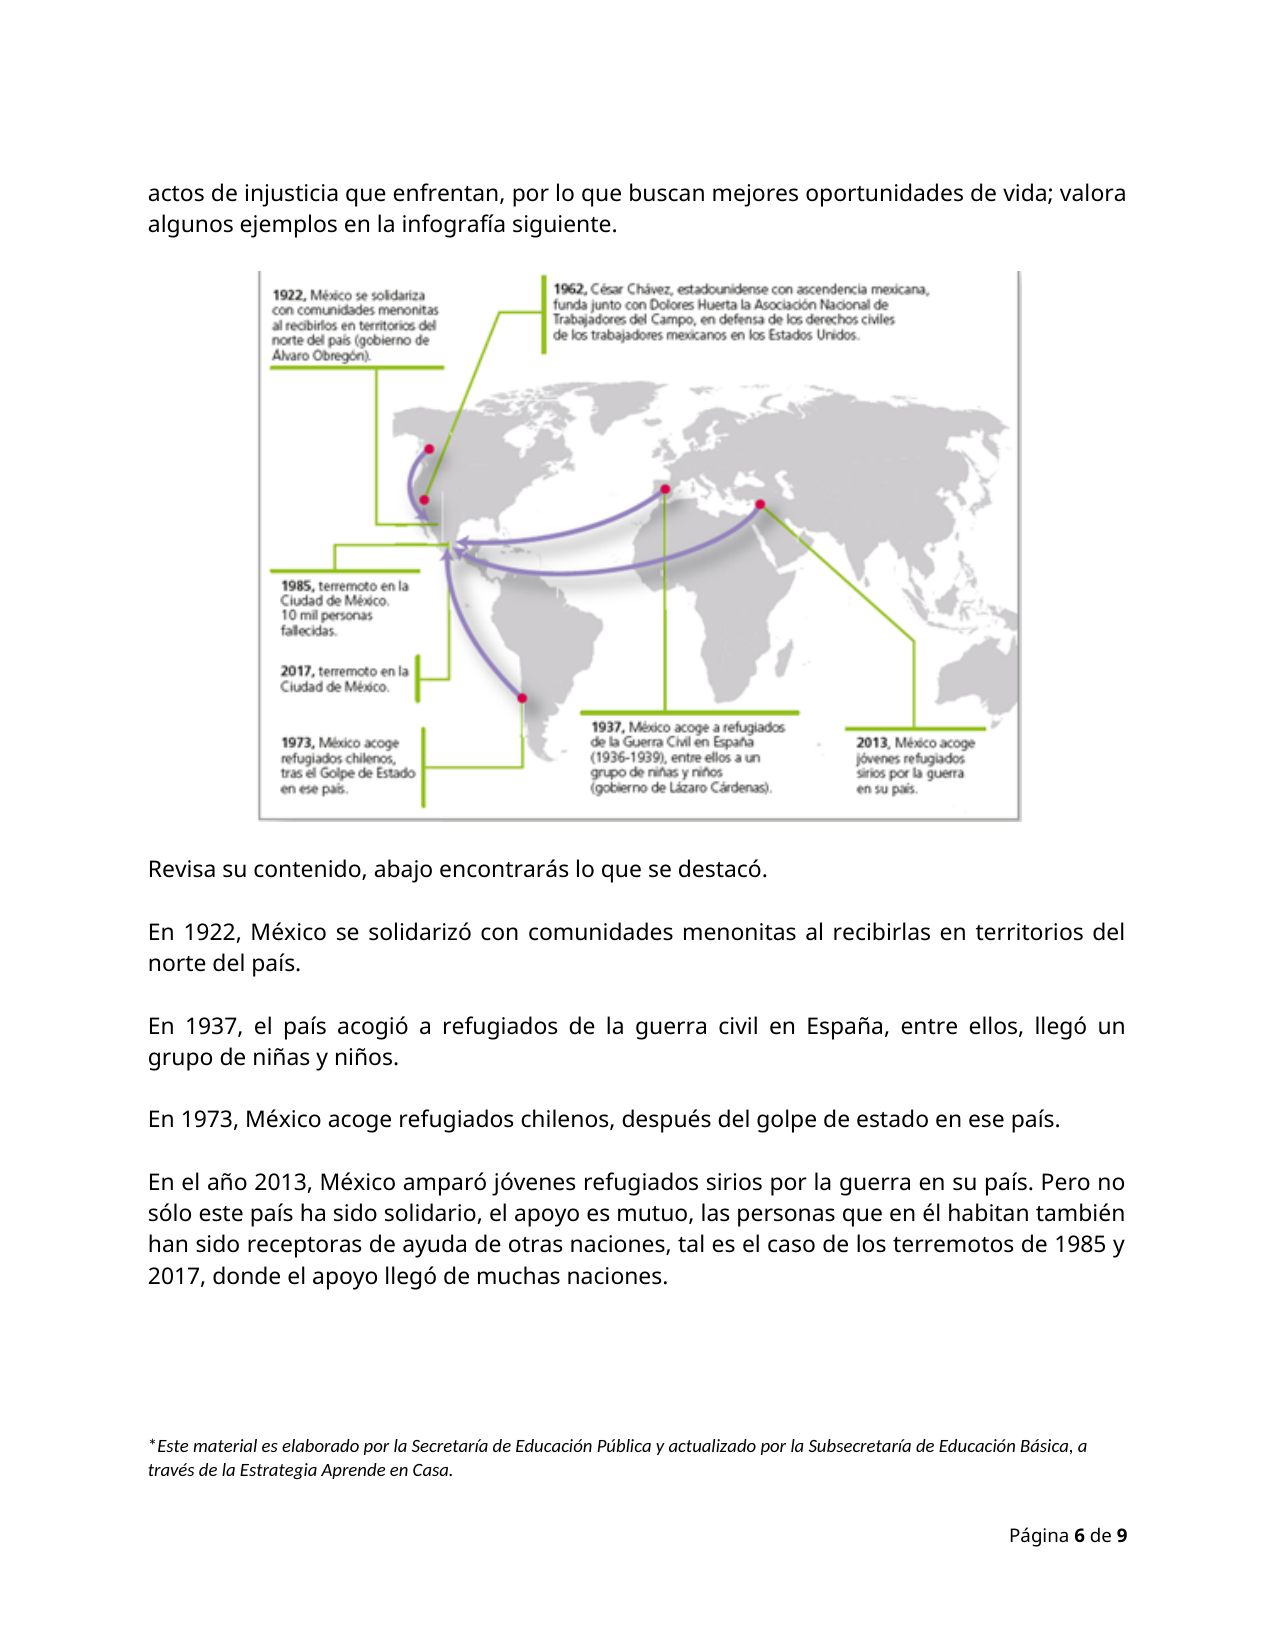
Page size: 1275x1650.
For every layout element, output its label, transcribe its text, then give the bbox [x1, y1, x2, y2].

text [148, 177, 1127, 240]
text Revisa su contenido, abajo encontrarás lo que se destacó. [148, 853, 1127, 884]
text En 1973, México acoge refugiados chilenos, después del golpe de estado en ese país. [148, 1103, 1127, 1134]
text En 1937, el país acogió a refugiados de la guerra civil en España, entre ellos, llegó un grupo de niñas y niños. [148, 1009, 1127, 1072]
picture [252, 271, 1023, 822]
text En 1922, México se solidarizó con comunidades menonitas al recibirlas en territorios del norte del país. [148, 916, 1127, 978]
text En el año 2013, México amparó jóvenes refugiados sirios por la guerra en su país. Pero no sólo este país ha sido solidario, el apoyo es mutuo, las personas que en él habitan también han sido receptoras de ayuda de otras naciones, tal es el caso de los terremotos de 1985 y 2017, donde el apoyo llegó de muchas naciones. [148, 1166, 1127, 1291]
